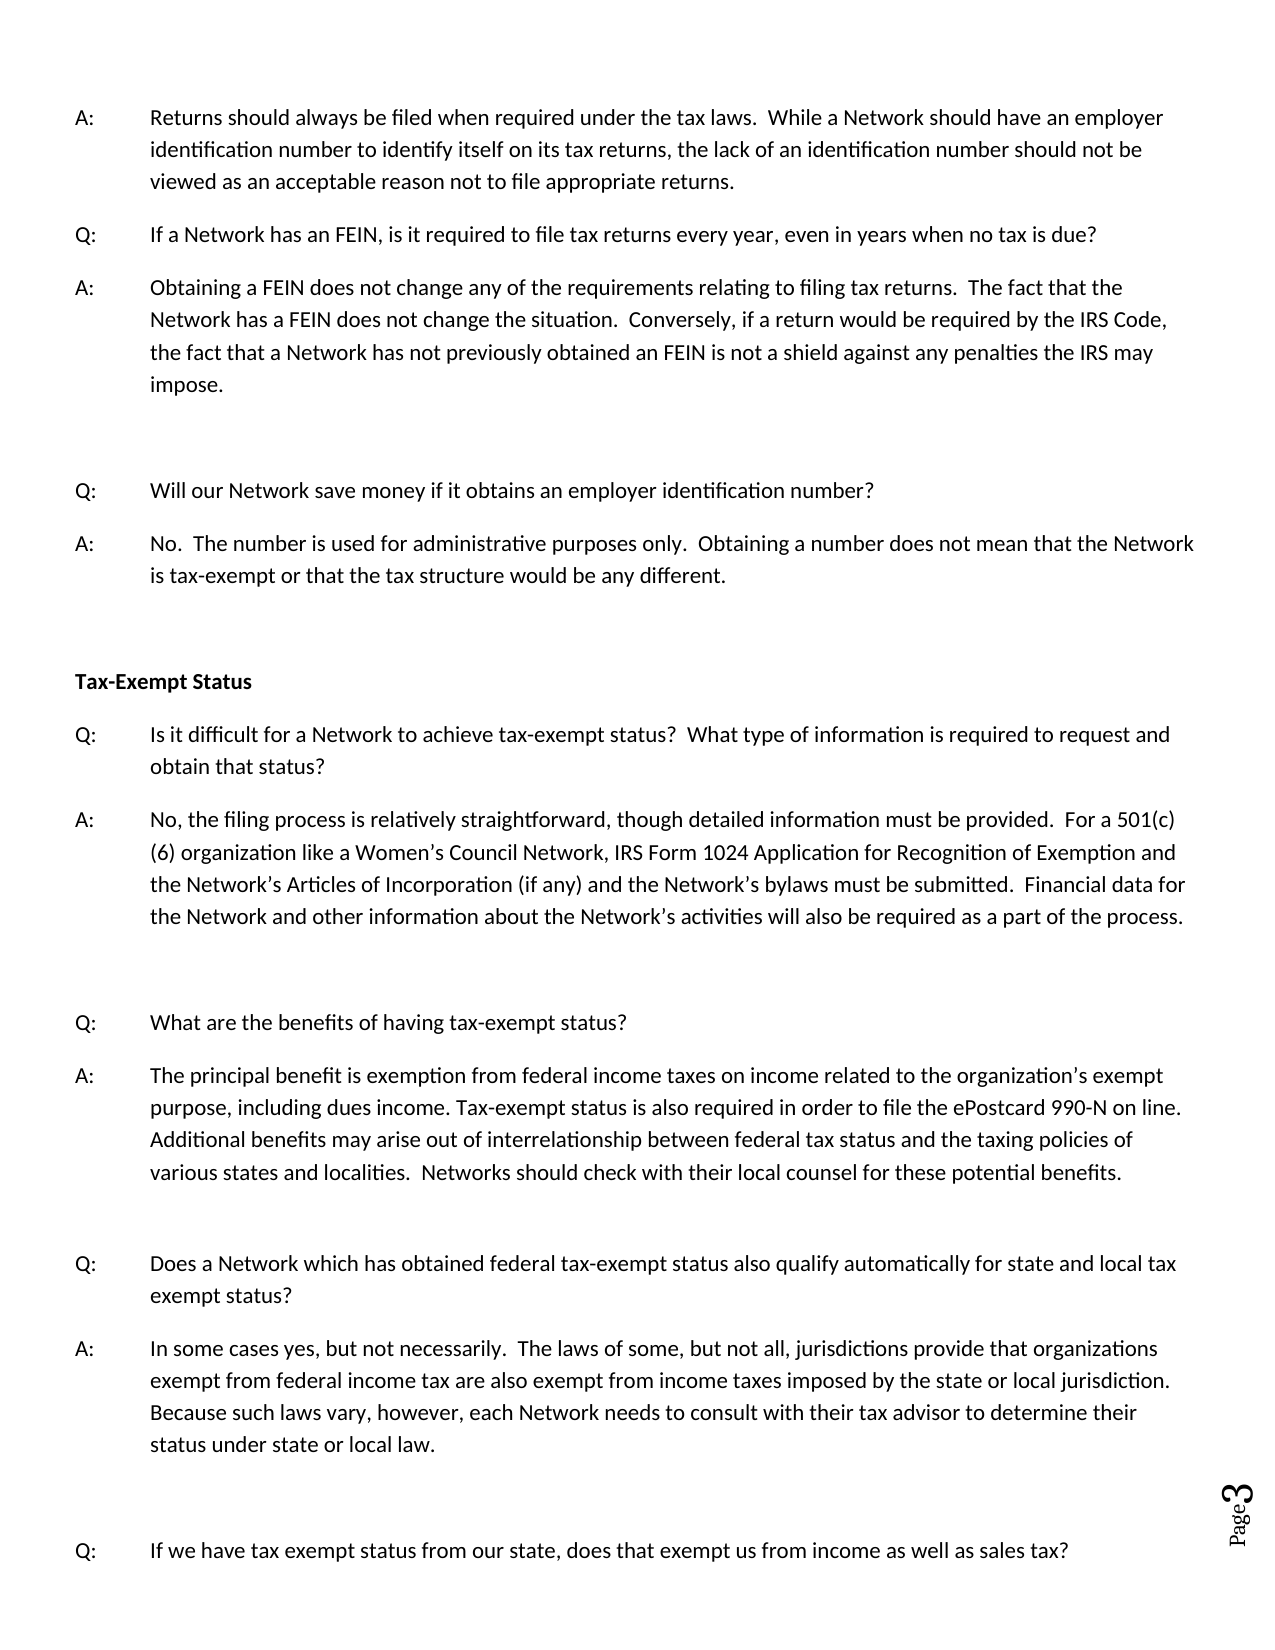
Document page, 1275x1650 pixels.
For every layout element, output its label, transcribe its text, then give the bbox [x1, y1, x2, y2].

text Tax-Exempt Status [75, 667, 1200, 695]
text A: The principal benefit is exemption from federal income taxes on income related to the organization’s exempt purpose, including dues income. Tax-exempt status is also required in order to file the ePostcard 990-N on line. Additional benefits may arise out of interrelationship between federal tax status and the taxing policies of various states and localities. Networks should check with their local counsel for these potential benefits. [75, 1061, 1200, 1186]
text A: No. The number is used for administrative purposes only. Obtaining a number does not mean that the Network is tax-exempt or that the tax structure would be any different. [75, 529, 1200, 589]
text A: Obtaining a FEIN does not change any of the requirements relating to filing tax returns. The fact that the Network has a FEIN does not change the situation. Conversely, if a return would be required by the IRS Code, the fact that a Network has not previously obtained an FEIN is not a shield against any penalties the IRS may impose. [75, 273, 1200, 398]
text A: No, the filing process is relatively straightforward, though detailed information must be provided. For a 501(c)(6) organization like a Women’s Council Network, IRS Form 1024 Application for Recognition of Exemption and the Network’s Articles of Incorporation (if any) and the Network’s bylaws must be submitted. Financial data for the Network and other information about the Network’s activities will also be required as a part of the process. [75, 806, 1200, 930]
text Q: Does a Network which has obtained federal tax-exempt status also qualify automatically for state and local tax exempt status? [75, 1249, 1200, 1309]
text Q: Will our Network save money if it obtains an employer identification number? [75, 476, 1200, 504]
text Q: What are the benefits of having tax-exempt status? [75, 1008, 1200, 1036]
text A: Returns should always be filed when required under the tax laws. While a Network should have an employer identification number to identify itself on its tax returns, the lack of an identification number should not be viewed as an acceptable reason not to file appropriate returns. [75, 103, 1200, 195]
text Q: If we have tax exempt status from our state, does that exempt us from income as well as sales tax? [75, 1536, 1200, 1564]
text A: In some cases yes, but not necessarily. The laws of some, but not all, jurisdictions provide that organizations exempt from federal income tax are also exempt from income taxes imposed by the state or local jurisdiction. Because such laws vary, however, each Network needs to consult with their tax advisor to determine their status under state or local law. [75, 1334, 1200, 1458]
text Q: If a Network has an FEIN, is it required to file tax returns every year, even in years when no tax is due? [75, 220, 1200, 248]
text Q: Is it difficult for a Network to achieve tax-exempt status? What type of information is required to request and obtain that status? [75, 720, 1200, 781]
